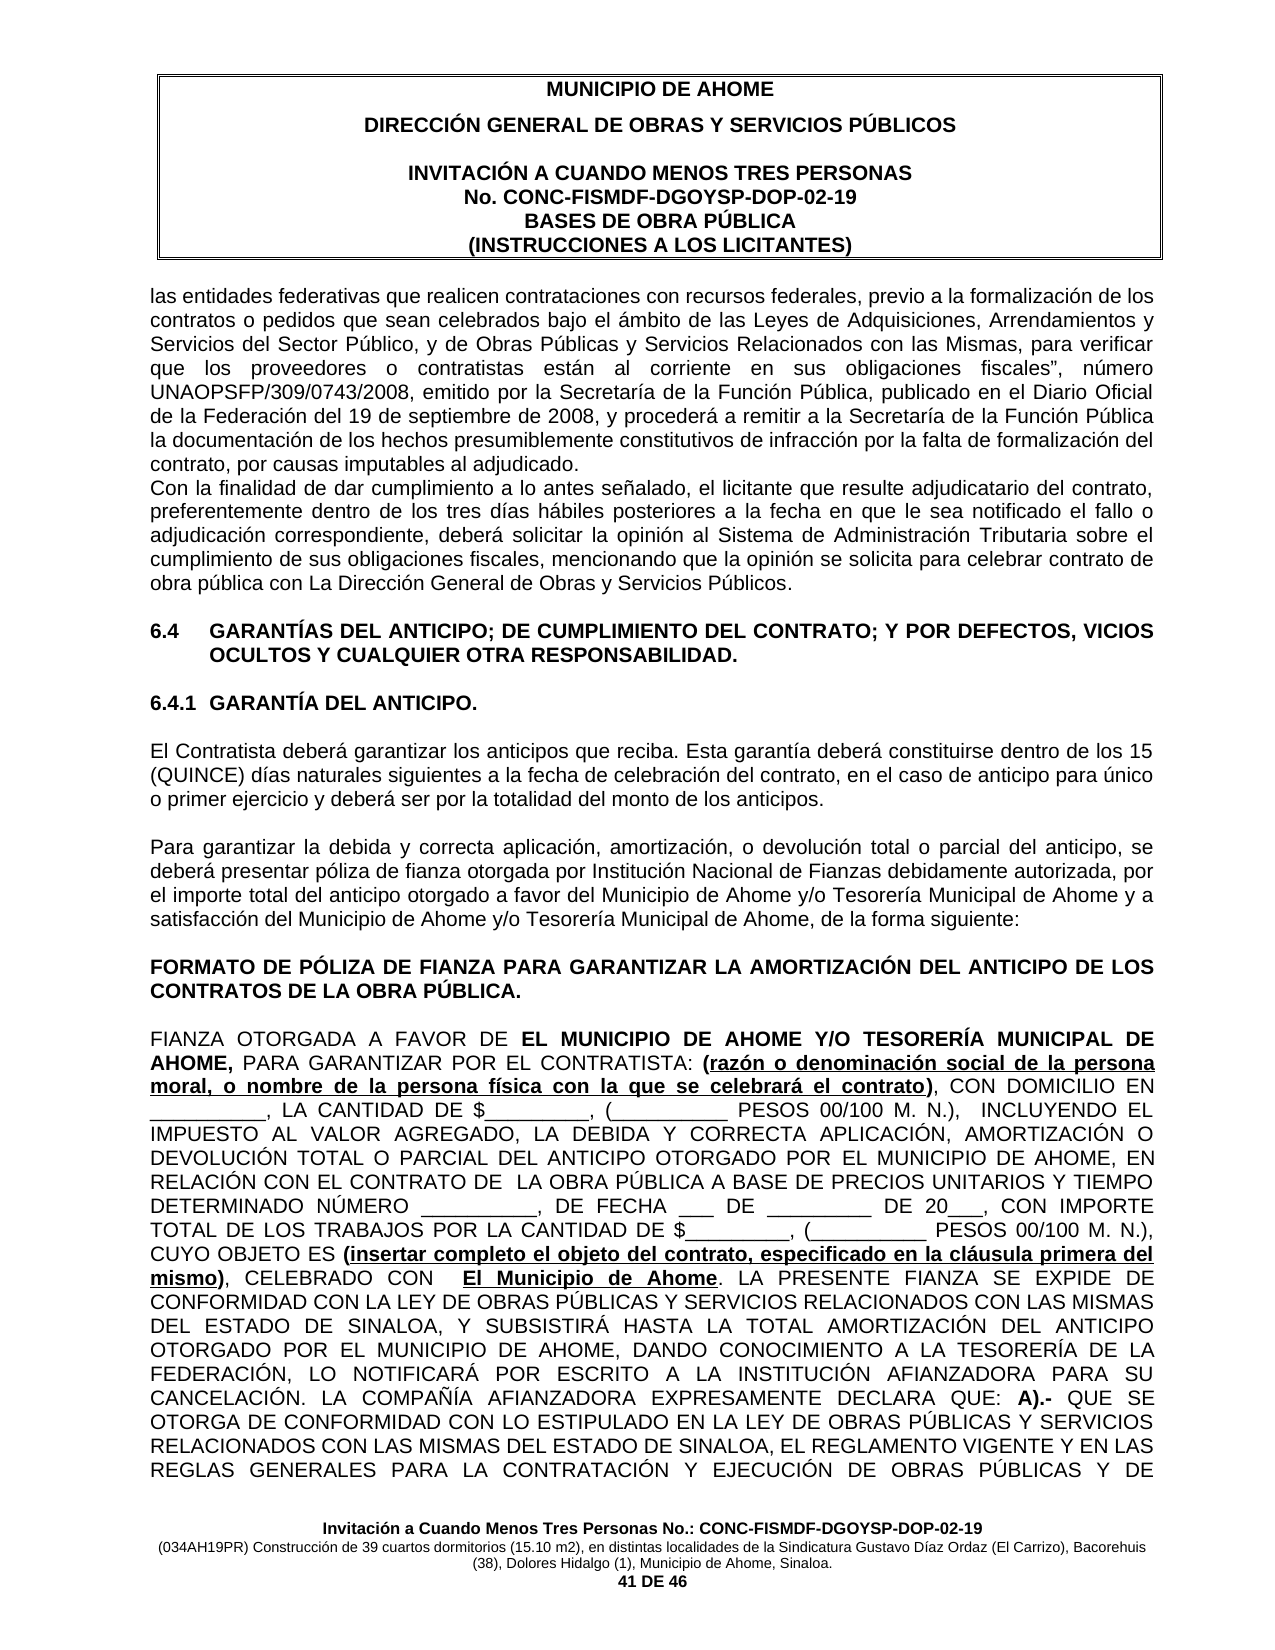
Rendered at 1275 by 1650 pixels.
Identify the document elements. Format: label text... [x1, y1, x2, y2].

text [150, 284, 1155, 475]
text Con la finalidad de dar cumplimiento a lo antes señalado, el licitante que resulte adjudicatario del contrato, preferentemente dentro de los tres días hábiles posteriores a la fecha en que le sea notificado el fallo o adjudicación correspondiente, deberá solicitar la opinión al Sistema de Administración Tributaria sobre el cumplimiento de sus obligaciones fiscales, mencionando que la opinión se solicita para celebrar contrato de obra pública con La Dirección General de Obras y Servicios Públicos. [150, 475, 1155, 595]
text El Contratista deberá garantizar los anticipos que reciba. Esta garantía deberá constituirse dentro de los 15 (QUINCE) días naturales siguientes a la fecha de celebración del contrato, en el caso de anticipo para único o primer ejercicio y deberá ser por la totalidad del monto de los anticipos. [150, 739, 1155, 811]
text 6.4.1 GARANTÍA DEL ANTICIPO. [150, 691, 1155, 715]
text 6.4 GARANTÍAS DEL ANTICIPO; DE CUMPLIMIENTO DEL CONTRATO; Y POR DEFECTOS, VICIOS OCULTOS Y CUALQUIER OTRA RESPONSABILIDAD. [150, 619, 1155, 667]
text Para garantizar la debida y correcta aplicación, amortización, o devolución total o parcial del anticipo, se deberá presentar póliza de fianza otorgada por Institución Nacional de Fianzas debidamente autorizada, por el importe total del anticipo otorgado a favor del Municipio de Ahome y/o Tesorería Municipal de Ahome y a satisfacción del Municipio de Ahome y/o Tesorería Municipal de Ahome, de la forma siguiente: [150, 835, 1155, 931]
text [150, 1026, 1155, 1482]
text FORMATO DE PÓLIZA DE FIANZA PARA GARANTIZAR LA AMORTIZACIÓN DEL ANTICIPO DE LOS CONTRATOS DE LA OBRA PÚBLICA. [150, 954, 1155, 1002]
